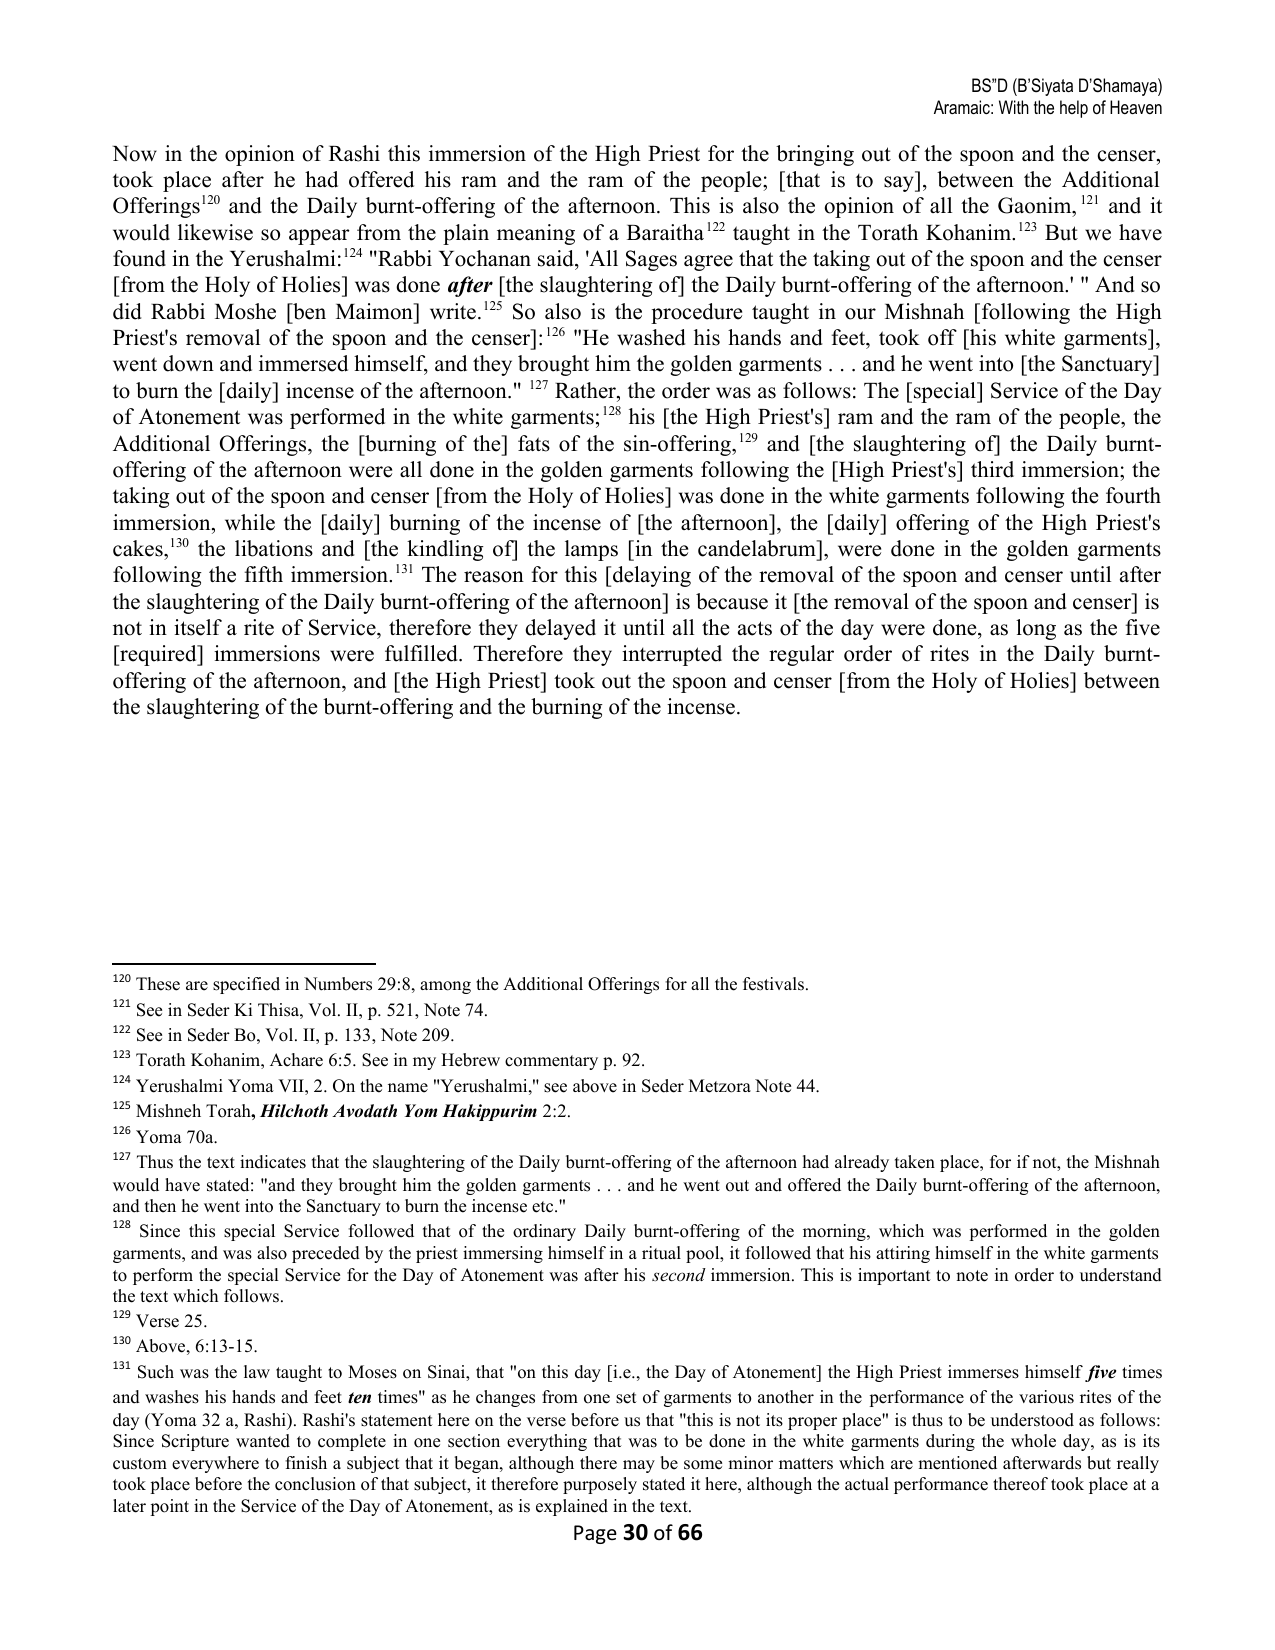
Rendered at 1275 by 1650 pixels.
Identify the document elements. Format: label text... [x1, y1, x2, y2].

text Now in the opinion of Rashi this immersion of the High Priest for the bringing out of the spoon and the censer, took place after he had offered his ram and the ram of the people; [that is to say], between the Additional Offerings and the Daily burnt-offering of the afternoon. This is also the opinion of all the Gaonim, and it would likewise so appear from the plain meaning of a Baraitha taught in the Torath Kohanim. But we have found in the Yerushalmi: "Rabbi Yochanan said, 'All Sages agree that the taking out of the spoon and the censer [from the Holy of Holies] was done after [the slaughtering of] the Daily burnt-offering of the afternoon.' " And so did Rabbi Moshe [ben Maimon] write. So also is the procedure taught in our Mishnah [following the High Priest's removal of the spoon and the censer]: "He washed his hands and feet, took off [his white garments], went down and immersed himself, and they brought him the golden garments . . . and he went into [the Sanctuary] to burn the [daily] incense of the afternoon." Rather, the order was as follows: The [special] Service of the Day of Atonement was performed in the white garments; his [the High Priest's] ram and the ram of the people, the Additional Offerings, the [burning of the] fats of the sin-offering, and [the slaughtering of] the Daily burnt-offering of the afternoon were all done in the golden garments following the [High Priest's] third immersion; the taking out of the spoon and censer [from the Holy of Holies] was done in the white garments following the fourth immersion, while the [daily] burning of the incense of [the afternoon], the [daily] offering of the High Priest's cakes, the libations and [the kindling of] the lamps [in the candelabrum], were done in the golden garments following the fifth immersion. The reason for this [delaying of the removal of the spoon and censer until after the slaughtering of the Daily burnt-offering of the afternoon] is because it [the removal of the spoon and censer] is not in itself a rite of Service, therefore they delayed it until all the acts of the day were done, as long as the five [required] immersions were fulfilled. Therefore they interrupted the regular order of rites in the Daily burnt-offering of the afternoon, and [the High Priest] took out the spoon and censer [from the Holy of Holies] between the slaughtering of the burnt-offering and the burning of the incense. [112, 140, 1162, 719]
